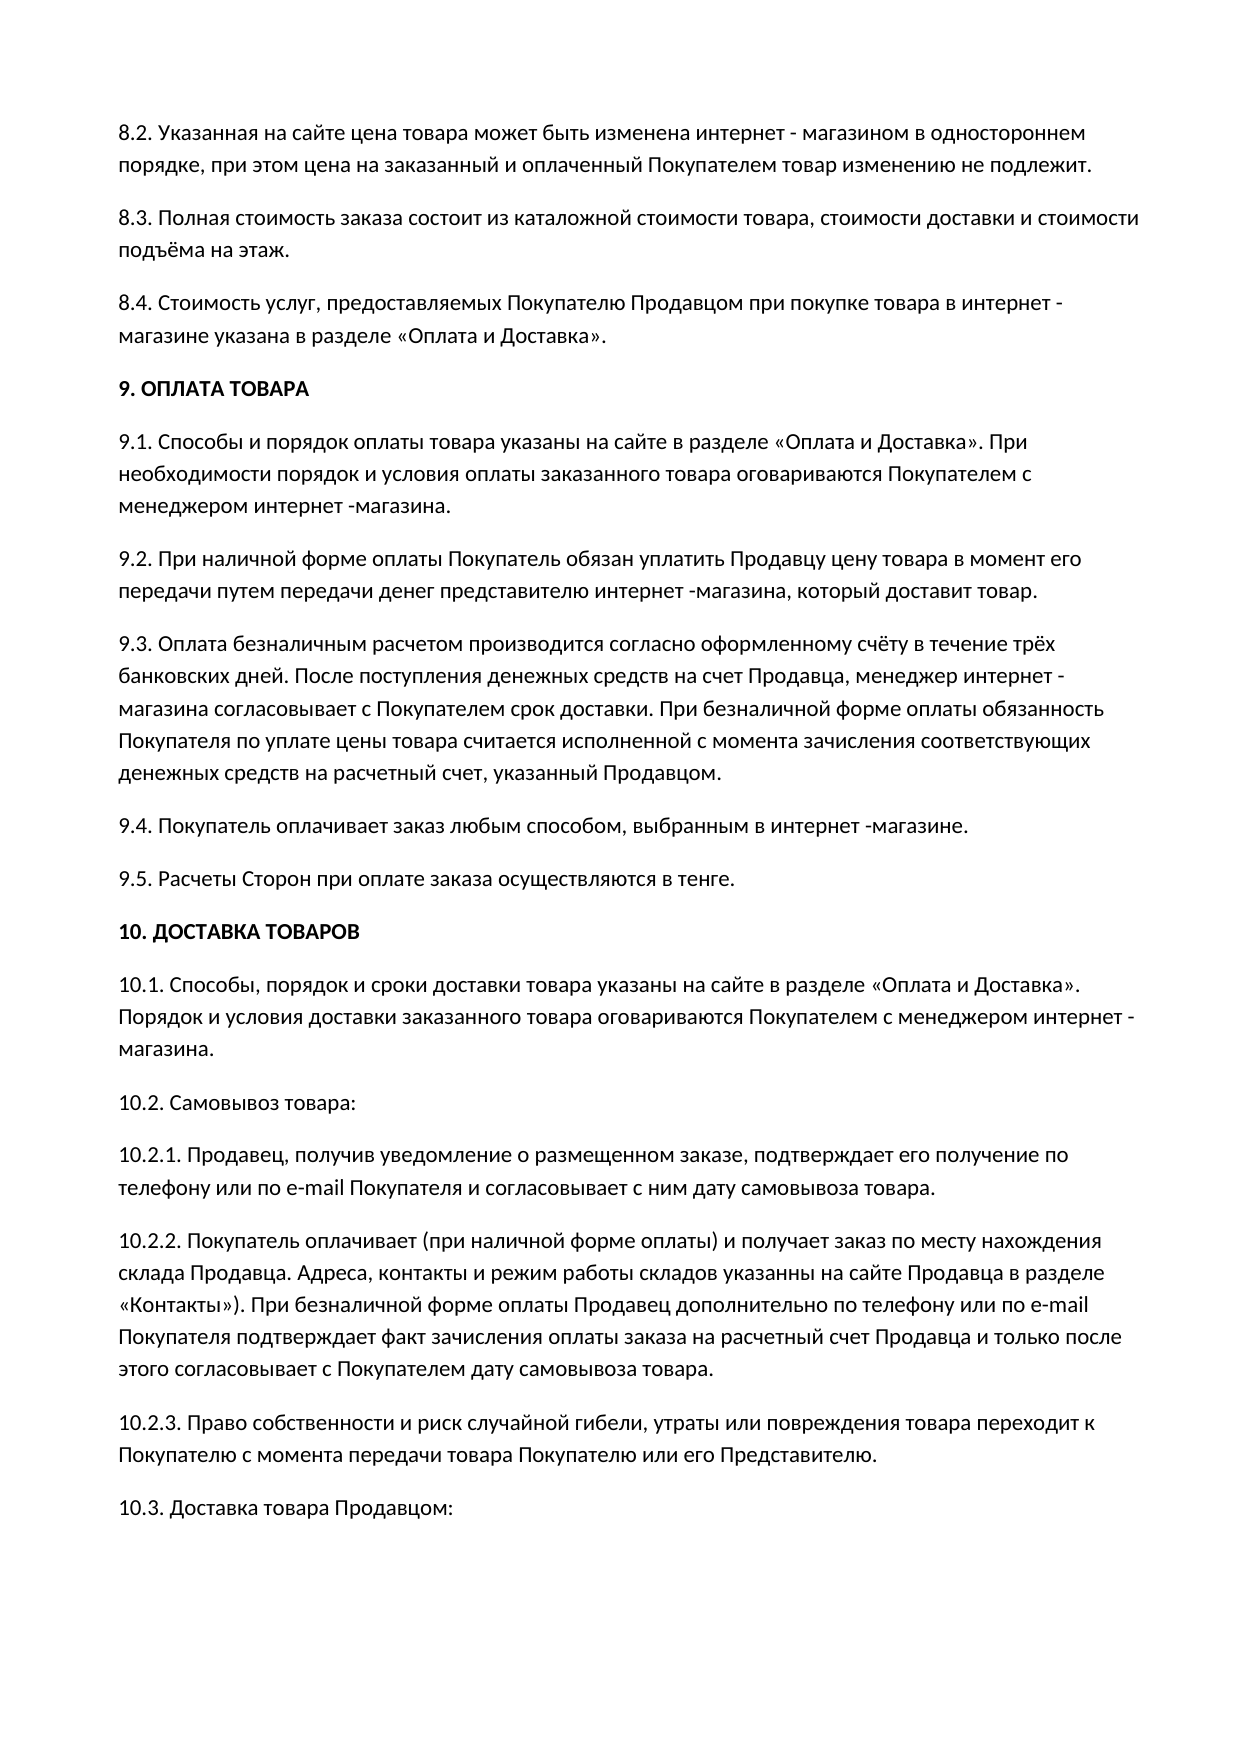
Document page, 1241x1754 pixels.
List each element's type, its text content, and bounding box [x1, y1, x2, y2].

text 9. ОПЛАТА ТОВАРА [118, 374, 1152, 402]
text 10.2.3. Право собственности и риск случайной гибели, утраты или повреждения товара переходит к Покупателю с момента передачи товара Покупателю или его Представителю. [118, 1408, 1152, 1468]
text 9.1. Способы и порядок оплаты товара указаны на сайте в разделе «Оплата и Доставка». При необходимости порядок и условия оплаты заказанного товара оговариваются Покупателем с менеджером интернет -магазина. [118, 427, 1152, 519]
text 10.2.1. Продавец, получив уведомление о размещенном заказе, подтверждает его получение по телефону или по e-mail Покупателя и согласовывает с ним дату самовывоза товара. [118, 1141, 1152, 1201]
text 9.3. Оплата безналичным расчетом производится согласно оформленному счёту в течение трёх банковских дней. После поступления денежных средств на счет Продавца, менеджер интернет -магазина согласовывает с Покупателем срок доставки. При безналичной форме оплаты обязанность Покупателя по уплате цены товара считается исполненной с момента зачисления соответствующих денежных средств на расчетный счет, указанный Продавцом. [118, 629, 1152, 786]
text 10.2.2. Покупатель оплачивает (при наличной форме оплаты) и получает заказ по месту нахождения склада Продавца. Адреса, контакты и режим работы складов указанны на сайте Продавца в разделе «Контакты»). При безналичной форме оплаты Продавец дополнительно по телефону или по e-mail Покупателя подтверждает факт зачисления оплаты заказа на расчетный счет Продавца и только после этого согласовывает с Покупателем дату самовывоза товара. [118, 1226, 1152, 1383]
text 9.2. При наличной форме оплаты Покупатель обязан уплатить Продавцу цену товара в момент его передачи путем передачи денег представителю интернет -магазина, который доставит товар. [118, 544, 1152, 604]
text 9.4. Покупатель оплачивает заказ любым способом, выбранным в интернет -магазине. [118, 811, 1152, 839]
text 8.4. Стоимость услуг, предоставляемых Покупателю Продавцом при покупке товара в интернет -магазине указана в разделе «Оплата и Доставка». [118, 288, 1152, 349]
text 8.3. Полная стоимость заказа состоит из каталожной стоимости товара, стоимости доставки и стоимости подъёма на этаж. [118, 203, 1152, 263]
text 9.5. Расчеты Сторон при оплате заказа осуществляются в тенге. [118, 864, 1152, 892]
text 10.2. Самовывоз товара: [118, 1088, 1152, 1116]
text 10. ДОСТАВКА ТОВАРОВ [118, 917, 1152, 945]
text 10.1. Способы, порядок и сроки доставки товара указаны на сайте в разделе «Оплата и Доставка». Порядок и условия доставки заказанного товара оговариваются Покупателем с менеджером интернет -магазина. [118, 970, 1152, 1063]
text 8.2. Указанная на сайте цена товара может быть изменена интернет - магазином в одностороннем порядке, при этом цена на заказанный и оплаченный Покупателем товар изменению не подлежит. [118, 118, 1152, 178]
text 10.3. Доставка товара Продавцом: [118, 1493, 1152, 1521]
